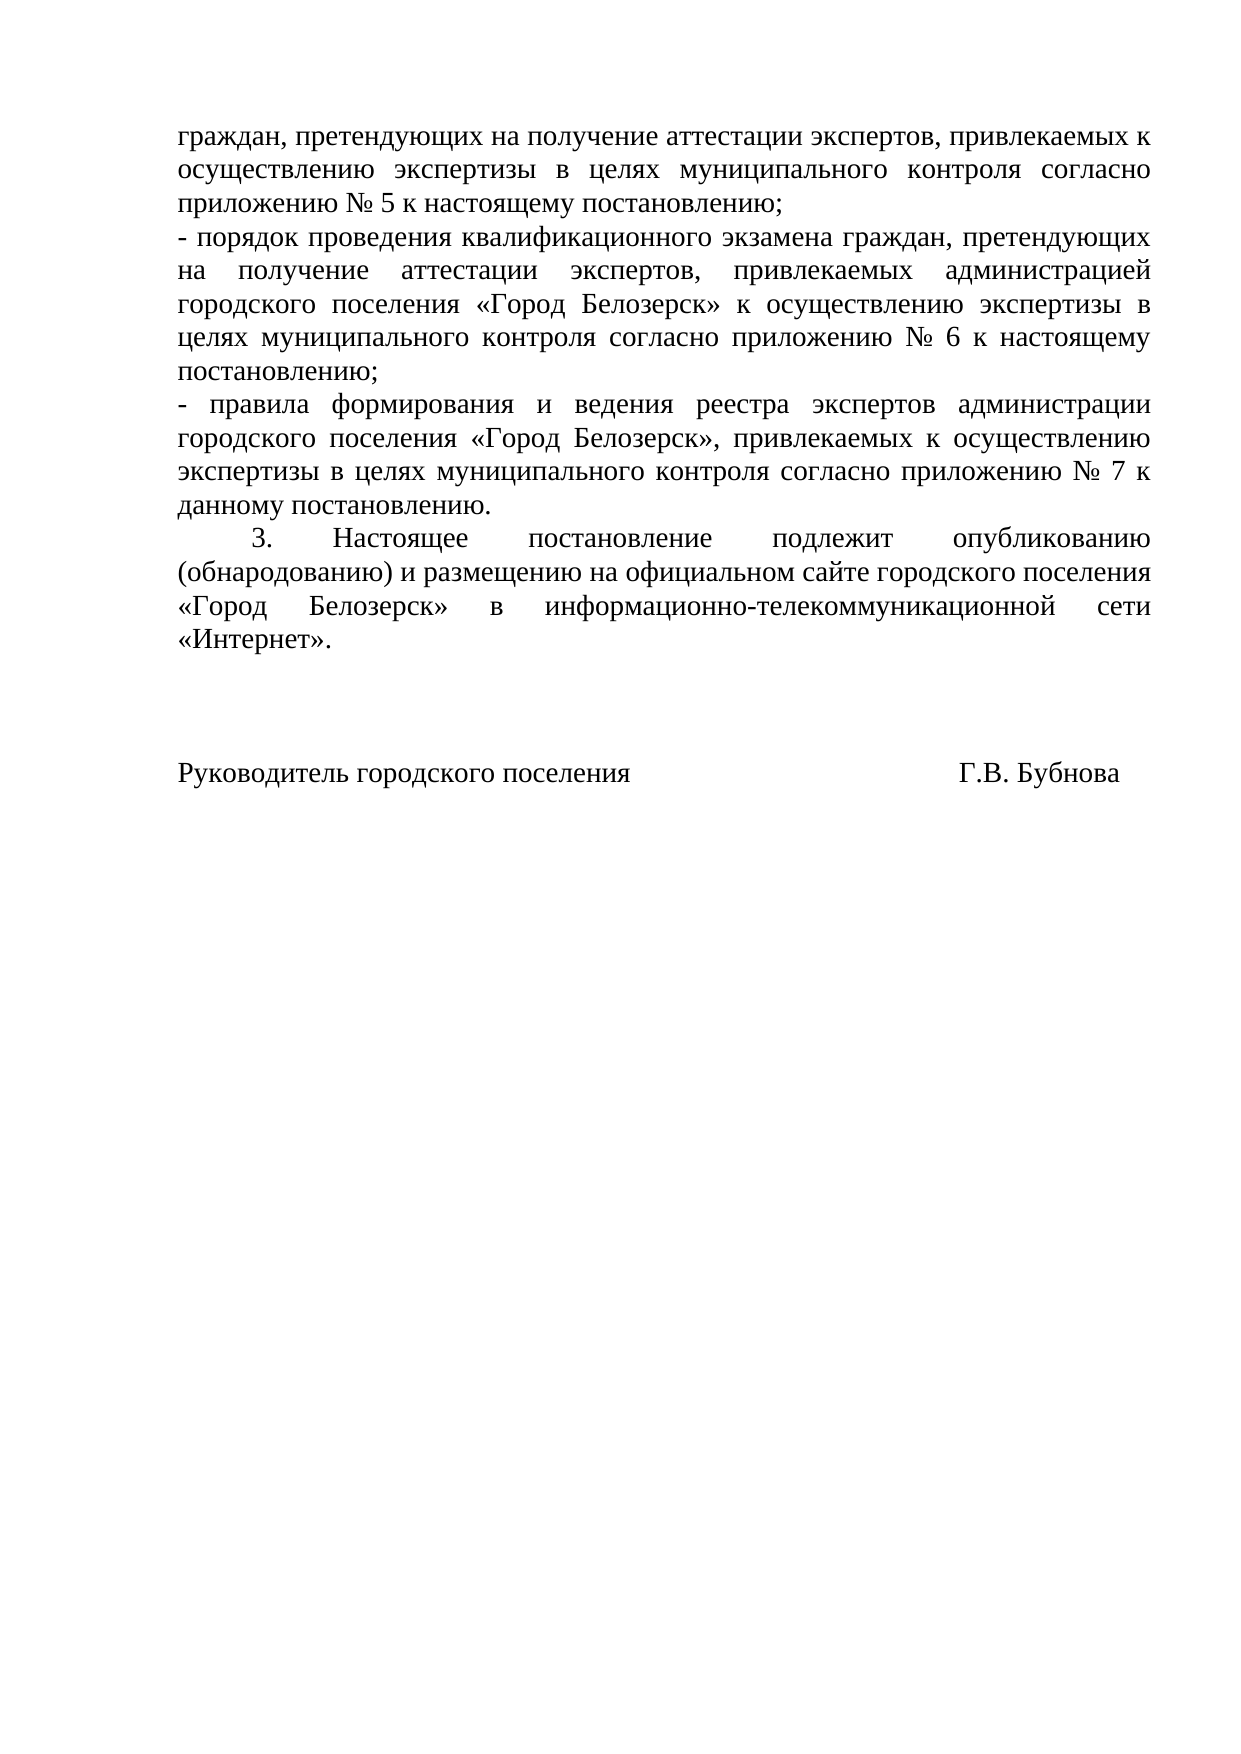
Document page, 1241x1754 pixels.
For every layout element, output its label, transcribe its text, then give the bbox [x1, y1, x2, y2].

text - правила формирования и ведения реестра экспертов администрации городского поселения «Город Белозерск», привлекаемых к осуществлению экспертизы в целях муниципального контроля согласно приложению № 7 к данному постановлению. [177, 386, 1152, 521]
text - порядок проведения квалификационного экзамена граждан, претендующих на получение аттестации экспертов, привлекаемых администрацией городского поселения «Город Белозерск» к осуществлению экспертизы в целях муниципального контроля согласно приложению № 6 к настоящему постановлению; [177, 219, 1152, 386]
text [177, 118, 1152, 219]
text 3. Настоящее постановление подлежит опубликованию (обнародованию) и размещению на официальном сайте городского поселения «Город Белозерск» в информационно-телекоммуникационной сети «Интернет». [177, 521, 1152, 655]
text Руководитель городского поселения Г.В. Бубнова [177, 755, 1152, 789]
